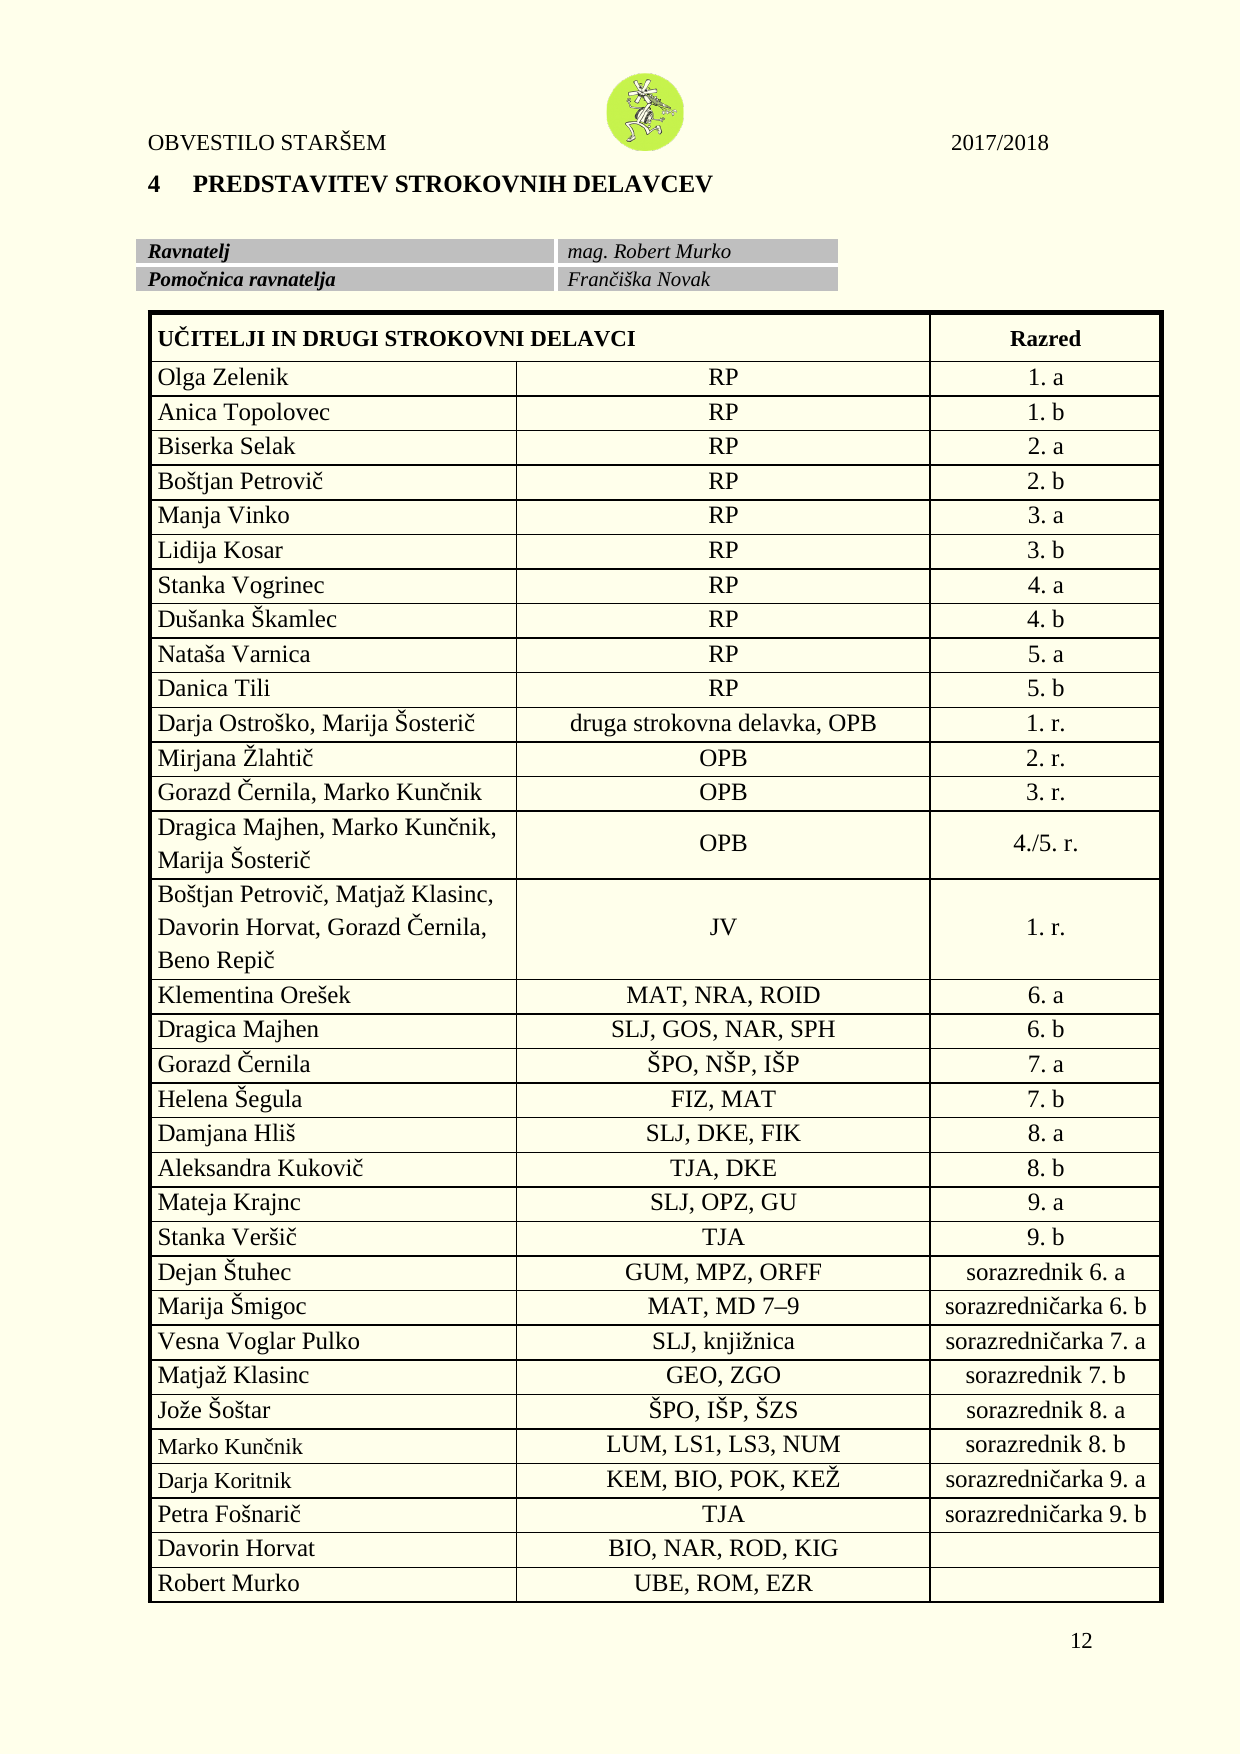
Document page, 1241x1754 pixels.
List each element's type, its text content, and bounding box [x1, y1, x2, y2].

table_cell 3. r. [931, 777, 1159, 810]
table_cell RP [517, 466, 929, 499]
table_cell [931, 1533, 1159, 1566]
table_cell Robert Murko [152, 1568, 516, 1601]
table_cell 6. a [931, 980, 1159, 1013]
table_cell Boštjan Petrovič [152, 466, 516, 499]
table_cell Marko Kunčnik [152, 1430, 516, 1463]
table_cell Mateja Krajnc [152, 1188, 516, 1221]
table_cell MAT, NRA, ROID [517, 980, 929, 1013]
table_cell 2. a [931, 431, 1159, 464]
table_cell ŠPO, NŠP, IŠP [517, 1049, 929, 1082]
table_cell 3. b [931, 535, 1159, 568]
table_cell 8. a [931, 1118, 1159, 1151]
table_cell sorazredničarka 9. a [931, 1464, 1159, 1497]
table_cell sorazrednik 6. a [931, 1257, 1159, 1290]
subtitle PREDSTAVITEV STROKOVNIH DELAVCEV [148, 169, 1093, 198]
table_cell RP [517, 570, 929, 603]
table_cell OPB [517, 812, 929, 878]
table_cell FIZ, MAT [517, 1084, 929, 1117]
table_cell Darja Ostroško, Marija Šosterič [152, 708, 516, 741]
table_cell 1. b [931, 397, 1159, 430]
table_cell Davorin Horvat [152, 1533, 516, 1566]
table_cell Damjana Hliš [152, 1118, 516, 1151]
table_cell SLJ, GOS, NAR, SPH [517, 1015, 929, 1048]
table_cell Stanka Veršič [152, 1222, 516, 1255]
table_cell Anica Topolovec [152, 397, 516, 430]
table_cell 5. b [931, 673, 1159, 706]
table_cell BIO, NAR, ROD, KIG [517, 1533, 929, 1566]
table_cell MAT, MD 7–9 [517, 1291, 929, 1324]
table_cell sorazredničarka 7. a [931, 1326, 1159, 1359]
table_header mag. Robert Murko [558, 239, 838, 263]
table_cell RP [517, 501, 929, 533]
table_cell RP [517, 431, 929, 464]
table_cell Boštjan Petrovič, Matjaž Klasinc, Davorin Horvat, Gorazd Černila, Beno Repič [152, 880, 516, 978]
table_cell sorazredničarka 9. b [931, 1499, 1159, 1532]
table_cell sorazrednik 7. b [931, 1361, 1159, 1393]
table_cell TJA [517, 1499, 929, 1532]
table_cell druga strokovna delavka, OPB [517, 708, 929, 741]
table_header Razred [931, 315, 1159, 361]
table_cell OPB [517, 743, 929, 776]
table_cell 9. a [931, 1188, 1159, 1221]
table_cell Gorazd Černila, Marko Kunčnik [152, 777, 516, 810]
table_cell 1. r. [931, 880, 1159, 978]
table_cell 7. b [931, 1084, 1159, 1117]
table_cell Jože Šoštar [152, 1395, 516, 1428]
table_cell GEO, ZGO [517, 1361, 929, 1393]
table_cell Dragica Majhen, Marko Kunčnik, Marija Šosterič [152, 812, 516, 878]
table_cell RP [517, 397, 929, 430]
table_cell Helena Šegula [152, 1084, 516, 1117]
table_cell 1. r. [931, 708, 1159, 741]
table_cell Pomočnica ravnatelja [136, 267, 554, 291]
table_cell [931, 1568, 1159, 1601]
table_cell RP [517, 604, 929, 637]
table_cell 2. b [931, 466, 1159, 499]
table_cell 6. b [931, 1015, 1159, 1048]
table_cell RP [517, 362, 929, 395]
table_cell Klementina Orešek [152, 980, 516, 1013]
table_cell TJA [517, 1222, 929, 1255]
table_cell OPB [517, 777, 929, 810]
table_cell Gorazd Černila [152, 1049, 516, 1082]
table_cell LUM, LS1, LS3, NUM [517, 1430, 929, 1463]
table_cell RP [517, 639, 929, 672]
table_cell Petra Fošnarič [152, 1499, 516, 1532]
table_cell Dejan Štuhec [152, 1257, 516, 1290]
table_cell SLJ, knjižnica [517, 1326, 929, 1359]
picture [606, 73, 684, 151]
table_cell 7. a [931, 1049, 1159, 1082]
table_cell Lidija Kosar [152, 535, 516, 568]
table_cell Marija Šmigoc [152, 1291, 516, 1324]
table_cell KEM, BIO, POK, KEŽ [517, 1464, 929, 1497]
table_cell GUM, MPZ, ORFF [517, 1257, 929, 1290]
table_cell 4. b [931, 604, 1159, 637]
table_cell Vesna Voglar Pulko [152, 1326, 516, 1359]
table_cell Dušanka Škamlec [152, 604, 516, 637]
table_cell 9. b [931, 1222, 1159, 1255]
table_cell Danica Tili [152, 673, 516, 706]
table_cell Biserka Selak [152, 431, 516, 464]
table_cell sorazrednik 8. a [931, 1395, 1159, 1428]
table_cell RP [517, 673, 929, 706]
table_cell Dragica Majhen [152, 1015, 516, 1048]
table_cell Frančiška Novak [558, 267, 838, 291]
table_cell sorazredničarka 6. b [931, 1291, 1159, 1324]
table_cell Matjaž Klasinc [152, 1361, 516, 1393]
table_cell 3. a [931, 501, 1159, 533]
table_cell sorazrednik 8. b [931, 1430, 1159, 1463]
table_cell ŠPO, IŠP, ŠZS [517, 1395, 929, 1428]
table_cell TJA, DKE [517, 1153, 929, 1186]
table_cell Stanka Vogrinec [152, 570, 516, 603]
table_header Ravnatelj [136, 239, 554, 263]
table_cell 4./5. r. [931, 812, 1159, 878]
table_cell SLJ, OPZ, GU [517, 1188, 929, 1221]
table_cell 1. a [931, 362, 1159, 395]
table_cell SLJ, DKE, FIK [517, 1118, 929, 1151]
table_cell 8. b [931, 1153, 1159, 1186]
table_cell UBE, ROM, EZR [517, 1568, 929, 1601]
table_cell JV [517, 880, 929, 978]
table_cell 5. a [931, 639, 1159, 672]
table_cell Darja Koritnik [152, 1464, 516, 1497]
table_cell Nataša Varnica [152, 639, 516, 672]
table_cell 2. r. [931, 743, 1159, 776]
table_cell Mirjana Žlahtič [152, 743, 516, 776]
table_header UČITELJI IN DRUGI STROKOVNI DELAVCI [152, 315, 929, 361]
table_cell 4. a [931, 570, 1159, 603]
table_cell Aleksandra Kukovič [152, 1153, 516, 1186]
table_cell Manja Vinko [152, 501, 516, 533]
table_cell RP [517, 535, 929, 568]
table_cell Olga Zelenik [152, 362, 516, 395]
